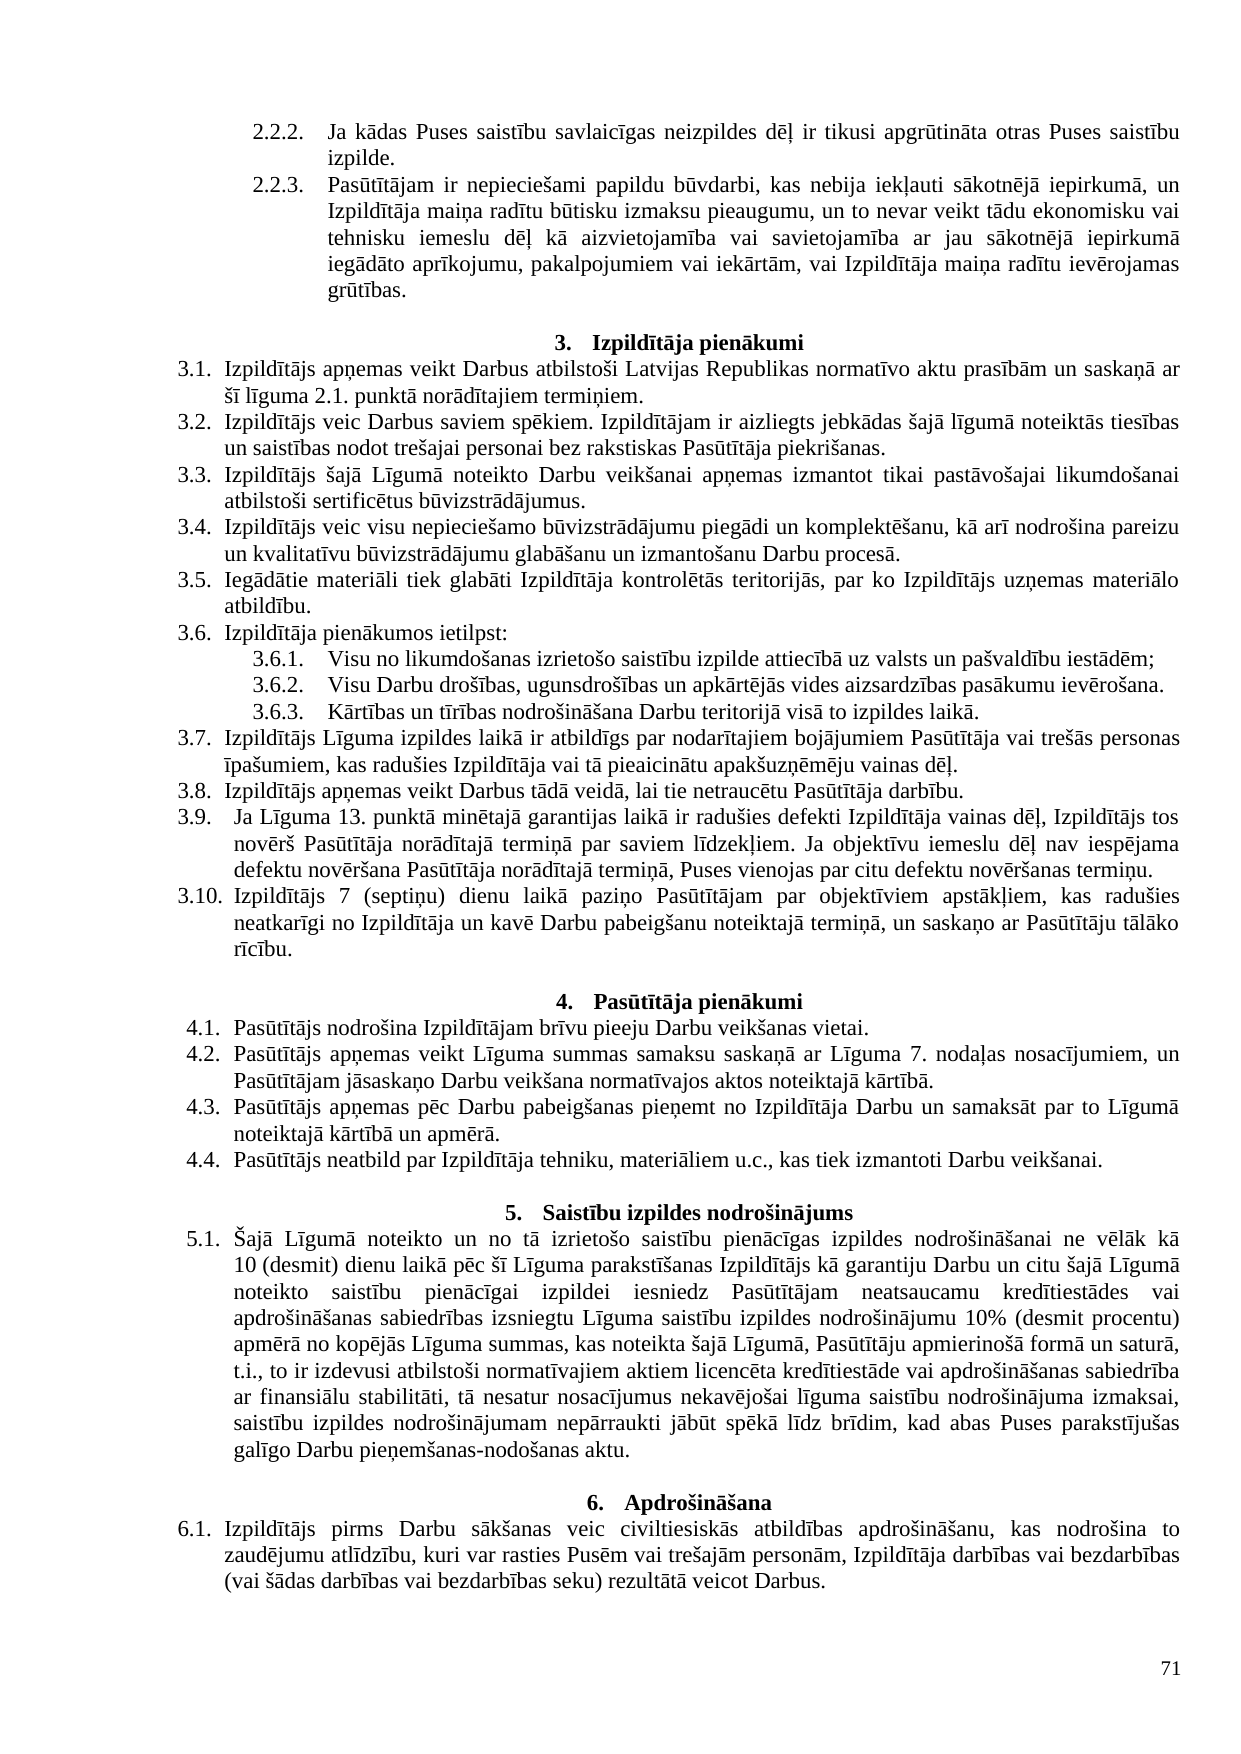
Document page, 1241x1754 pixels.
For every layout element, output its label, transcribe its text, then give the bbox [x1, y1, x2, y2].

list Kārtības un tīrības nodrošināšana Darbu teritorijā visā to izpildes laikā. [252, 698, 1181, 724]
list Iegādātie materiāli tiek glabāti Izpildītāja kontrolētās teritorijās, par ko Izpildītājs uzņemas materiālo atbildību. [177, 566, 1181, 619]
list Visu no likumdošanas izrietošo saistību izpilde attiecībā uz valsts un pašvaldību iestādēm; [252, 645, 1181, 672]
list Visu Darbu drošības, ugunsdrošības un apkārtējās vides aizsardzības pasākumu ievērošana. [252, 672, 1181, 698]
list Izpildītājs apņemas veikt Darbus atbilstoši Latvijas Republikas normatīvo aktu prasībām un saskaņā ar šī līguma 2.1. punktā norādītajiem termiņiem. [177, 355, 1181, 408]
list Izpildītāja pienākumos ietilpst: [177, 619, 1181, 645]
list Ja kādas Puses saistību savlaicīgas neizpildes dēļ ir tikusi apgrūtināta otras Puses saistību izpilde. [252, 118, 1181, 171]
list Pasūtītājs apņemas pēc Darbu pabeigšanas pieņemt no Izpildītāja Darbu un samaksāt par to Līgumā noteiktajā kārtībā un apmērā. [186, 1093, 1181, 1146]
list Izpildītājs šajā Līgumā noteikto Darbu veikšanai apņemas izmantot tikai pastāvošajai likumdošanai atbilstoši sertificētus būvizstrādājumus. [177, 461, 1181, 513]
list Izpildītājs veic Darbus saviem spēkiem. Izpildītājam ir aizliegts jebkādas šajā līgumā noteiktās tiesības un saistības nodot trešajai personai bez rakstiskas Pasūtītāja piekrišanas. [177, 408, 1181, 461]
list Izpildītājs 7 (septiņu) dienu laikā paziņo Pasūtītājam par objektīviem apstākļiem, kas radušies neatkarīgi no Izpildītāja un kavē Darbu pabeigšanu noteiktajā termiņā, un saskaņo ar Pasūtītāju tālāko rīcību. [177, 882, 1181, 961]
list Ja Līguma 13. punktā minētajā garantijas laikā ir radušies defekti Izpildītāja vainas dēļ, Izpildītājs tos novērš Pasūtītāja norādītajā termiņā par saviem līdzekļiem. Ja objektīvu iemeslu dēļ nav iespējama defektu novēršana Pasūtītāja norādītajā termiņā, Puses vienojas par citu defektu novēršanas termiņu. [177, 803, 1181, 882]
list Izpildītājs veic visu nepieciešamo būvizstrādājumu piegādi un komplektēšanu, kā arī nodrošina pareizu un kvalitatīvu būvizstrādājumu glabāšanu un izmantošanu Darbu procesā. [177, 513, 1181, 566]
list Izpildītājs Līguma izpildes laikā ir atbildīgs par nodarītajiem bojājumiem Pasūtītāja vai trešās personas īpašumiem, kas radušies Izpildītāja vai tā pieaicinātu apakšuzņēmēju vainas dēļ. [177, 724, 1181, 777]
list Pasūtītāja pienākumi [177, 988, 1181, 1014]
list Saistību izpildes nodrošinājums [177, 1199, 1181, 1225]
list Apdrošināšana [177, 1488, 1181, 1515]
list Pasūtītājs apņemas veikt Līguma summas samaksu saskaņā ar Līguma 7. nodaļas nosacījumiem, un Pasūtītājam jāsaskaņo Darbu veikšana normatīvajos aktos noteiktajā kārtībā. [186, 1041, 1181, 1093]
list Izpildītājs pirms Darbu sākšanas veic civiltiesiskās atbildības apdrošināšanu, kas nodrošina to zaudējumu atlīdzību, kuri var rasties Pusēm vai trešajām personām, Izpildītāja darbības vai bezdarbības (vai šādas darbības vai bezdarbības seku) rezultātā veicot Darbus. [177, 1515, 1181, 1594]
list Pasūtītājam ir nepieciešami papildu būvdarbi, kas nebija iekļauti sākotnējā iepirkumā, un Izpildītāja maiņa radītu būtisku izmaksu pieaugumu, un to nevar veikt tādu ekonomisku vai tehnisku iemeslu dēļ kā aizvietojamība vai savietojamība ar jau sākotnējā iepirkumā iegādāto aprīkojumu, pakalpojumiem vai iekārtām, vai Izpildītāja maiņa radītu ievērojamas grūtības. [252, 171, 1181, 303]
list Izpildītāja pienākumi [177, 329, 1181, 355]
list Izpildītājs apņemas veikt Darbus tādā veidā, lai tie netraucētu Pasūtītāja darbību. [177, 777, 1181, 803]
list Pasūtītājs nodrošina Izpildītājam brīvu pieeju Darbu veikšanas vietai. [186, 1014, 1181, 1041]
list Pasūtītājs neatbild par Izpildītāja tehniku, materiāliem u.c., kas tiek izmantoti Darbu veikšanai. [186, 1146, 1181, 1172]
list Šajā Līgumā noteikto un no tā izrietošo saistību pienācīgas izpildes nodrošināšanai ne vēlāk kā 10 (desmit) dienu laikā pēc šī Līguma parakstīšanas Izpildītājs kā garantiju Darbu un citu šajā Līgumā noteikto saistību pienācīgai izpildei iesniedz Pasūtītājam neatsaucamu kredītiestādes vai apdrošināšanas sabiedrības izsniegtu Līguma saistību izpildes nodrošinājumu 10% (desmit procentu) apmērā no kopējās Līguma summas, kas noteikta šajā Līgumā, Pasūtītāju apmierinošā formā un saturā, t.i., to ir izdevusi atbilstoši normatīvajiem aktiem licencēta kredītiestāde vai apdrošināšanas sabiedrība ar finansiālu stabilitāti, tā nesatur nosacījumus nekavējošai līguma saistību nodrošinājuma izmaksai, saistību izpildes nodrošinājumam nepārraukti jābūt spēkā līdz brīdim, kad abas Puses parakstījušas galīgo Darbu pieņemšanas-nodošanas aktu. [186, 1225, 1181, 1462]
